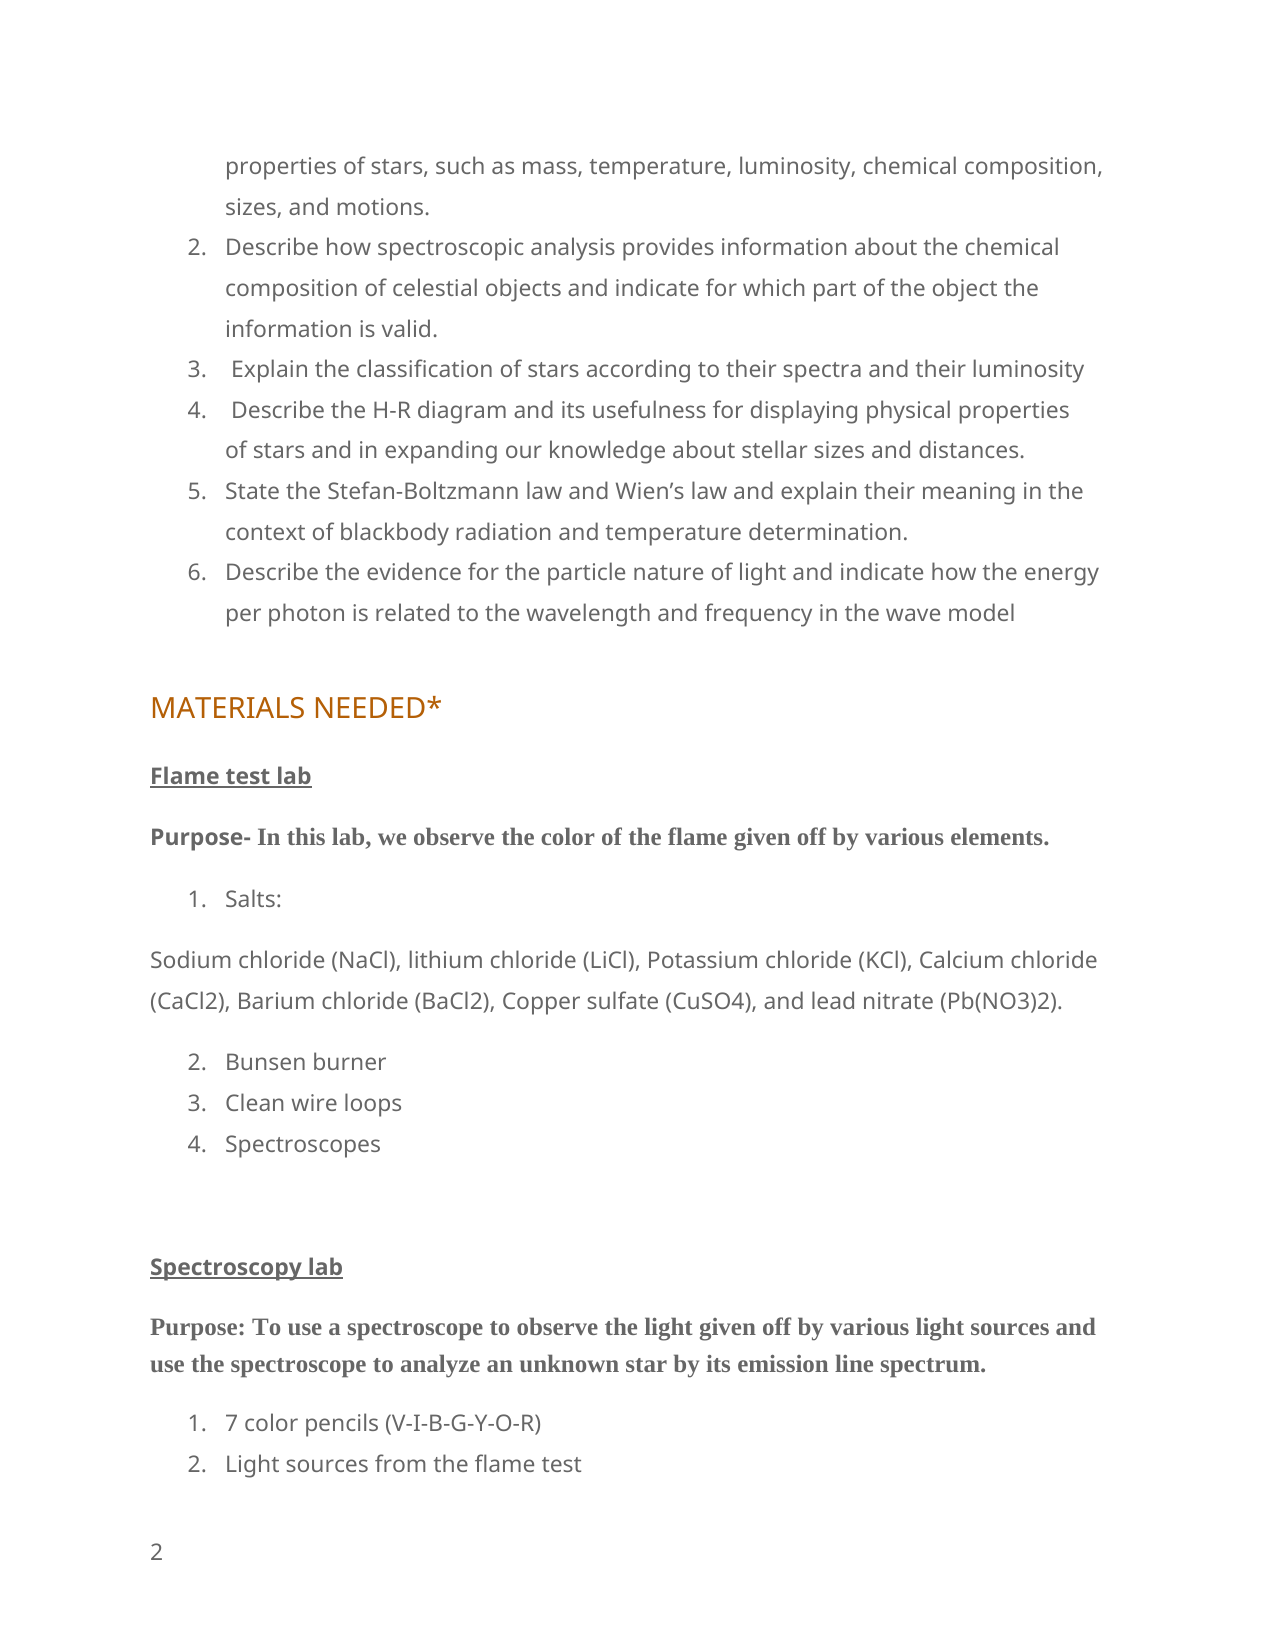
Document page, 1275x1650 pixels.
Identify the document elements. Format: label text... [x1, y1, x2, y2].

text Sodium chloride (NaCl), lithium chloride (LiCl), Potassium chloride (KCl), Calcium chloride (CaCl2), Barium chloride (BaCl2), Copper sulfate (CuSO4), and lead nitrate (Pb(NO3)2). [150, 944, 1125, 1016]
list Light sources from the flame test [187, 1448, 1125, 1479]
text of stars and in expanding our knowledge about stellar sizes and distances. [225, 434, 1125, 466]
list Clean wire loops [187, 1087, 1125, 1118]
text Purpose- In this lab, we observe the color of the flame given off by various elements. [150, 821, 1125, 853]
list 7 color pencils (V-I-B-G-Y-O-R) [187, 1407, 1125, 1439]
list State the Stefan-Boltzmann law and Wien’s law and explain their meaning in the context of blackbody radiation and temperature determination. [187, 475, 1125, 547]
list Bunsen burner [187, 1046, 1125, 1078]
list Explain the classification of stars according to their spectra and their luminosity [187, 353, 1125, 384]
text Purpose: To use a spectroscope to observe the light given off by various light sources and use the spectroscope to analyze an unknown star by its emission line spectrum. [150, 1312, 1125, 1378]
list Describe the H-R diagram and its usefulness for displaying physical properties [187, 394, 1125, 425]
subtitle MATERIALS NEEDED* [150, 687, 1125, 727]
text Flame test lab [150, 760, 1125, 791]
list Describe how spectroscopic analysis provides information about the chemical composition of celestial objects and indicate for which part of the object the information is valid. [187, 231, 1125, 344]
list Describe the evidence for the particle nature of light and indicate how the energy per photon is related to the wavelength and frequency in the wave model [187, 556, 1125, 628]
list Spectroscopes [187, 1128, 1125, 1159]
list Salts: [187, 883, 1125, 914]
text Spectroscopy lab [150, 1251, 1125, 1282]
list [187, 150, 1125, 222]
